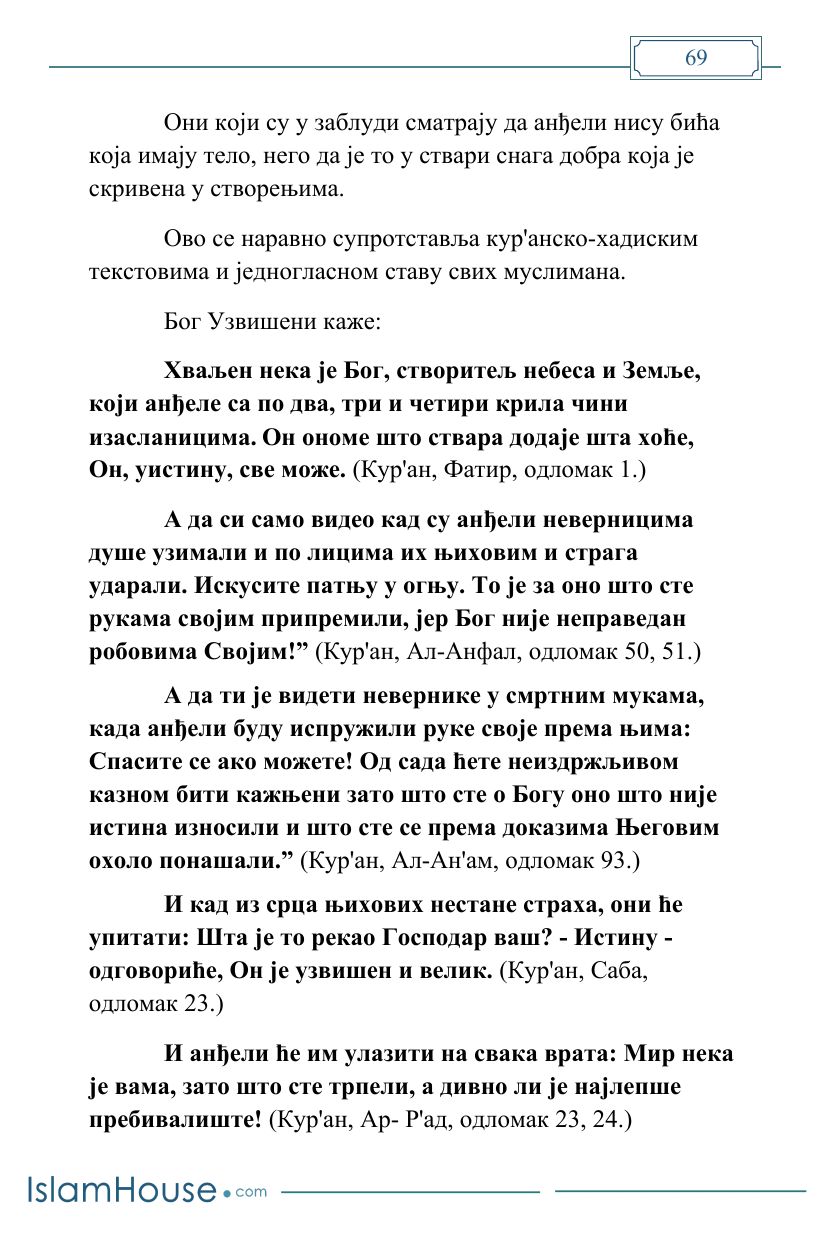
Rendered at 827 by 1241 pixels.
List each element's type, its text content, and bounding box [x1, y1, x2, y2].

text А да си само видео кад су анђели неверницима душе узимали и по лицима их њиховим и страга ударали. Искусите патњу у огњу. То је за оно што сте рукама својим припремили, јер Бог није неправедан робовима Својим!” (Кур'ан, Ал-Анфал, одломак 50, 51.) [89, 504, 738, 665]
picture [548, 1170, 807, 1208]
text Ово се наравно супротставља кур'анско-хадиским текстовима и једногласном ставу свих муслимана. [89, 223, 738, 285]
text И анђели ће им улазити на свака врата: Мир нека је вама, зато што сте трпели, а дивно ли је најлепше пребивалиште! (Кур'ан, Ар- Р'ад, одломак 23, 24.) [89, 1038, 738, 1133]
text Бог Узвишени каже: [89, 306, 738, 334]
text Хваљен нека је Бог, створитељ небеса и Земље, који анђеле са по два, три и четири крила чини изасланицима. Он ономе што ствара додаје шта хоће, Он, уистину, све може. (Кур'ан, Фатир, одломак 1.) [89, 356, 738, 483]
picture [20, 1171, 541, 1209]
text Они који су у заблуди сматрају да анђели нису бића која имају тело, него да је то у ствари снага добра која је скривена у створењима. [89, 107, 738, 202]
text И кад из срца њихових нестане страха, они ће упитати: Шта је то рекао Господар ваш? - Истину - одговориће, Он је узвишен и велик. (Кур'ан, Саба, одломак 23.) [89, 889, 738, 1017]
text А да ти је видети невернике у смртним мукама, када анђели буду испружили руке своје према њима: Спасите се ако можете! Од сада ћете неиздржљивом казном бити кажњени зато што сте о Богу оно што није истина износили и што сте се према доказима Његовим охоло понашали.” (Кур'ан, Ал-Ан'ам, одломак 93.) [89, 680, 738, 874]
